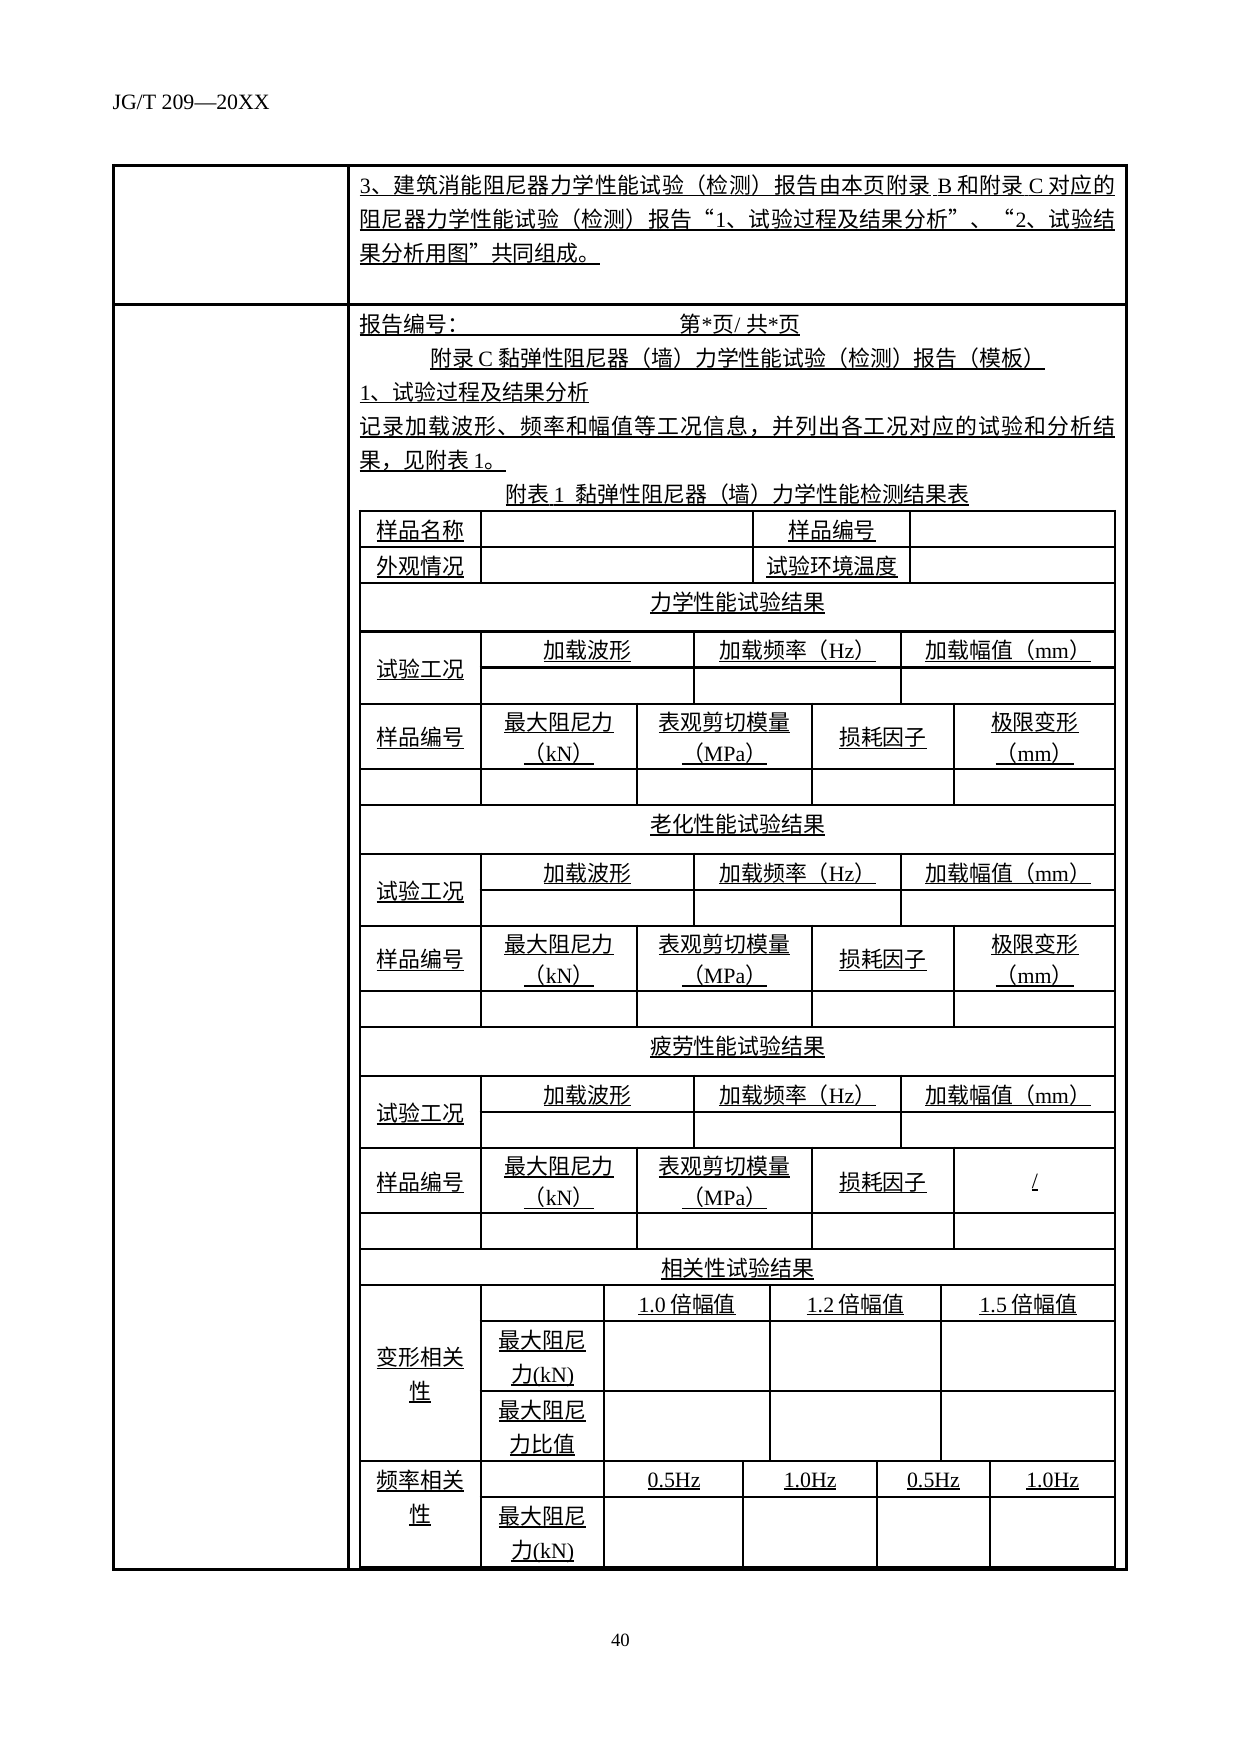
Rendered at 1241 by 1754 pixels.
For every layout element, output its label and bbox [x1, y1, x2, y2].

table_cell [350, 167, 1125, 303]
table_cell [115, 306, 347, 1568]
table_cell [115, 167, 347, 303]
table_cell [350, 306, 1125, 1568]
